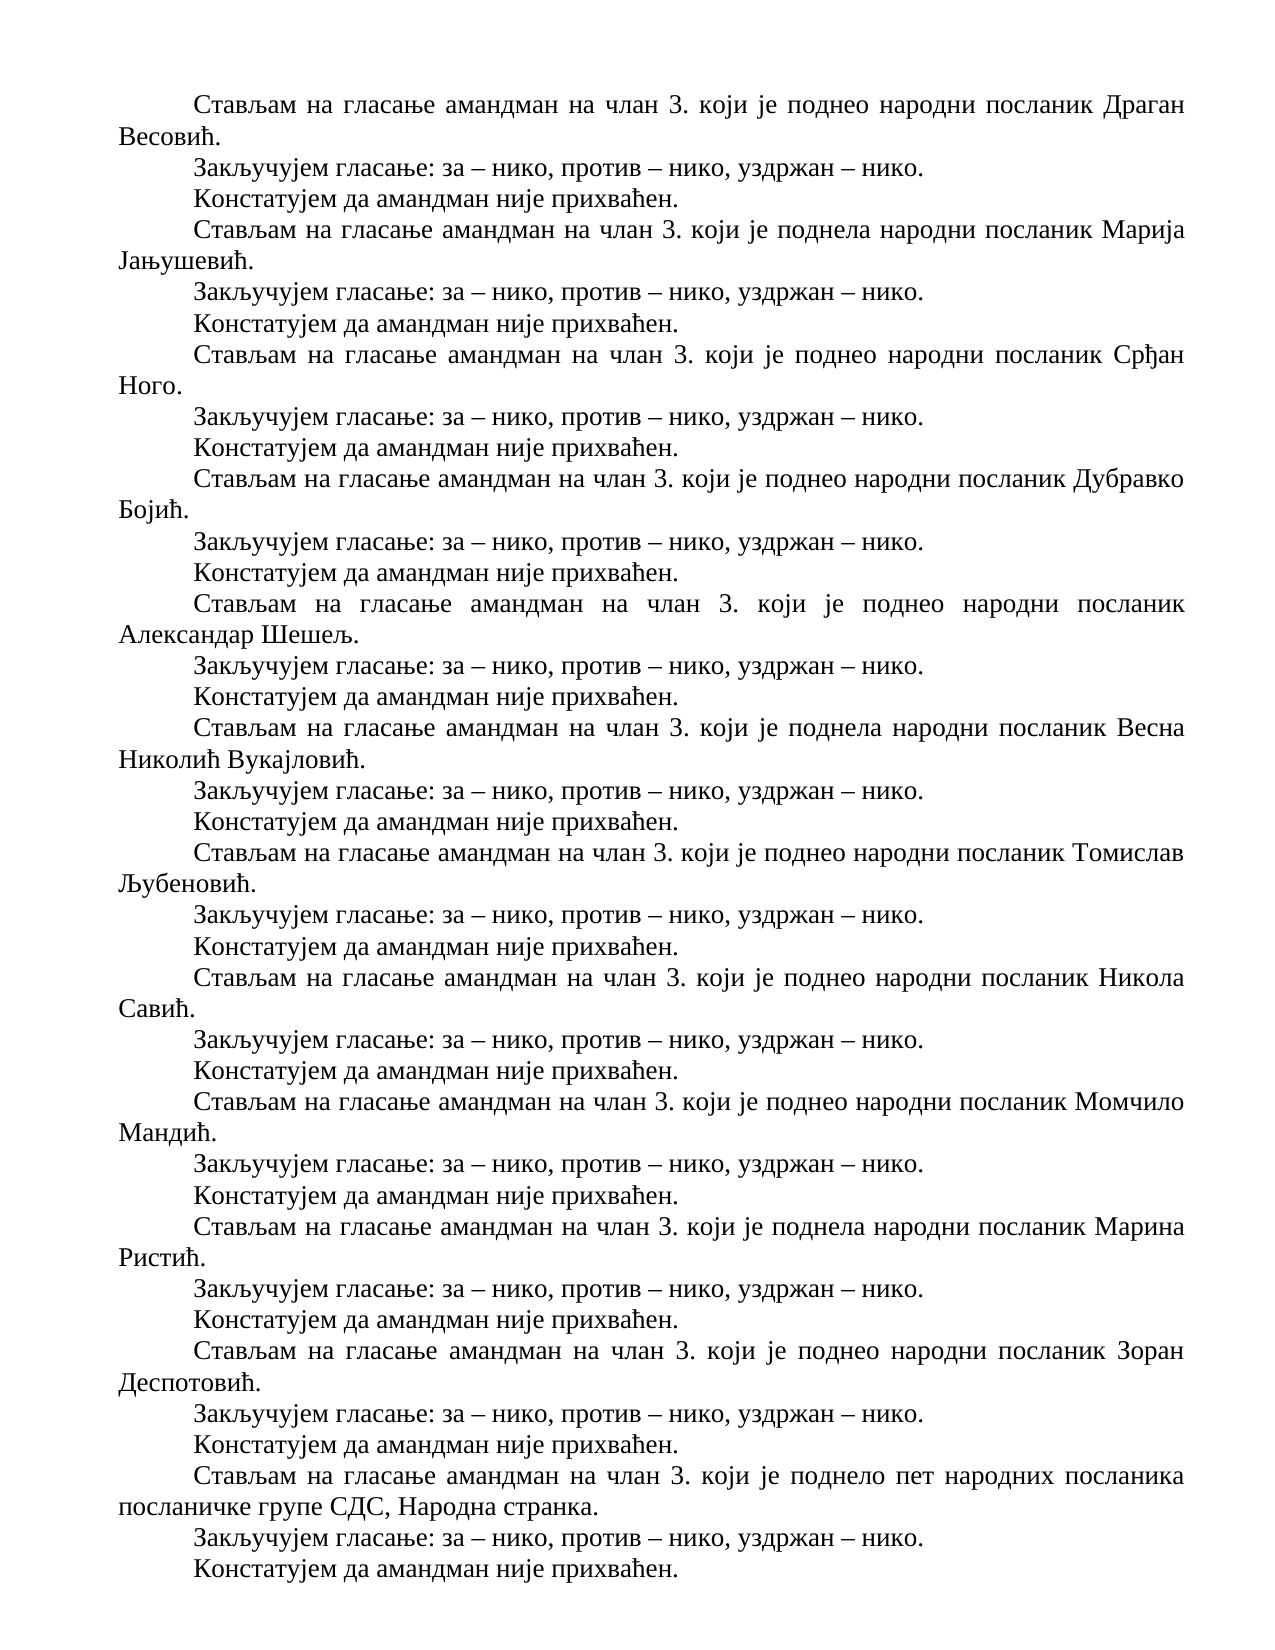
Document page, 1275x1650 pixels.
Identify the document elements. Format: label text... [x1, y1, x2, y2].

text Закључујем гласање: за – нико, против – нико, уздржан – нико. [118, 1397, 1186, 1428]
text Стављам на гласање амандман на члан 3. који је поднео народни посланик Дубравко Бојић. [118, 462, 1186, 525]
text Констатујем да амандман није прихваћен. [118, 805, 1186, 836]
text Стављам на гласање амандман на члан 3. који је поднео народни посланик Драган Весовић. [118, 89, 1186, 151]
text Констатујем да амандман није прихваћен. [118, 1179, 1186, 1210]
text Констатујем да амандман није прихваћен. [118, 182, 1186, 213]
text Стављам на гласање амандман на члан 3. који је поднела народни посланик Марија Јањушевић. [118, 213, 1186, 276]
text Закључујем гласање: за – нико, против – нико, уздржан – нико. [118, 1148, 1186, 1179]
text Констатујем да амандман није прихваћен. [118, 680, 1186, 712]
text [118, 1521, 1186, 1552]
text Констатујем да амандман није прихваћен. [118, 556, 1186, 587]
text Стављам на гласање амандман на члан 3. који је поднео народни посланик Александар Шешељ. [118, 587, 1186, 649]
text Стављам на гласање амандман на члан 3. који је поднео народни посланик Томислав Љубеновић. [118, 836, 1186, 898]
text Констатујем да амандман није прихваћен. [118, 1303, 1186, 1334]
text Стављам на гласање амандман на члан 3. који је поднео народни посланик Срђан Ного. [118, 338, 1186, 400]
text Констатујем да амандман није прихваћен. [118, 1054, 1186, 1085]
text Констатујем да амандман није прихваћен. [118, 431, 1186, 462]
text Закључујем гласање: за – нико, против – нико, уздржан – нико. [118, 1272, 1186, 1303]
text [118, 151, 1186, 182]
text Стављам на гласање амандман на члан 3. који је поднела народни посланик Марина Ристић. [118, 1210, 1186, 1272]
text Стављам на гласање амандман на члан 3. који је поднела народни посланик Весна Николић Вукајловић. [118, 712, 1186, 774]
text Закључујем гласање: за – нико, против – нико, уздржан – нико. [118, 400, 1186, 431]
text Закључујем гласање: за – нико, против – нико, уздржан – нико. [118, 898, 1186, 929]
text Констатујем да амандман није прихваћен. [118, 929, 1186, 961]
text Стављам на гласање амандман на члан 3. који је поднео народни посланик Никола Савић. [118, 961, 1186, 1023]
text Констатујем да амандман није прихваћен. [118, 1552, 1186, 1584]
text Стављам на гласање амандман на члан 3. који је поднело пет народних посланика посланичке групе СДС, Народна странка. [118, 1459, 1186, 1521]
text Стављам на гласање амандман на члан 3. који је поднео народни посланик Момчило Мандић. [118, 1085, 1186, 1148]
text Закључујем гласање: за – нико, против – нико, уздржан – нико. [118, 1023, 1186, 1054]
text Констатујем да амандман није прихваћен. [118, 1428, 1186, 1459]
text Констатујем да амандман није прихваћен. [118, 307, 1186, 338]
text Закључујем гласање: за – нико, против – нико, уздржан – нико. [118, 525, 1186, 556]
text Закључујем гласање: за – нико, против – нико, уздржан – нико. [118, 774, 1186, 805]
text Закључујем гласање: за – нико, против – нико, уздржан – нико. [118, 276, 1186, 307]
text Закључујем гласање: за – нико, против – нико, уздржан – нико. [118, 649, 1186, 680]
text Стављам на гласање амандман на члан 3. који је поднео народни посланик Зоран Деспотовић. [118, 1334, 1186, 1397]
